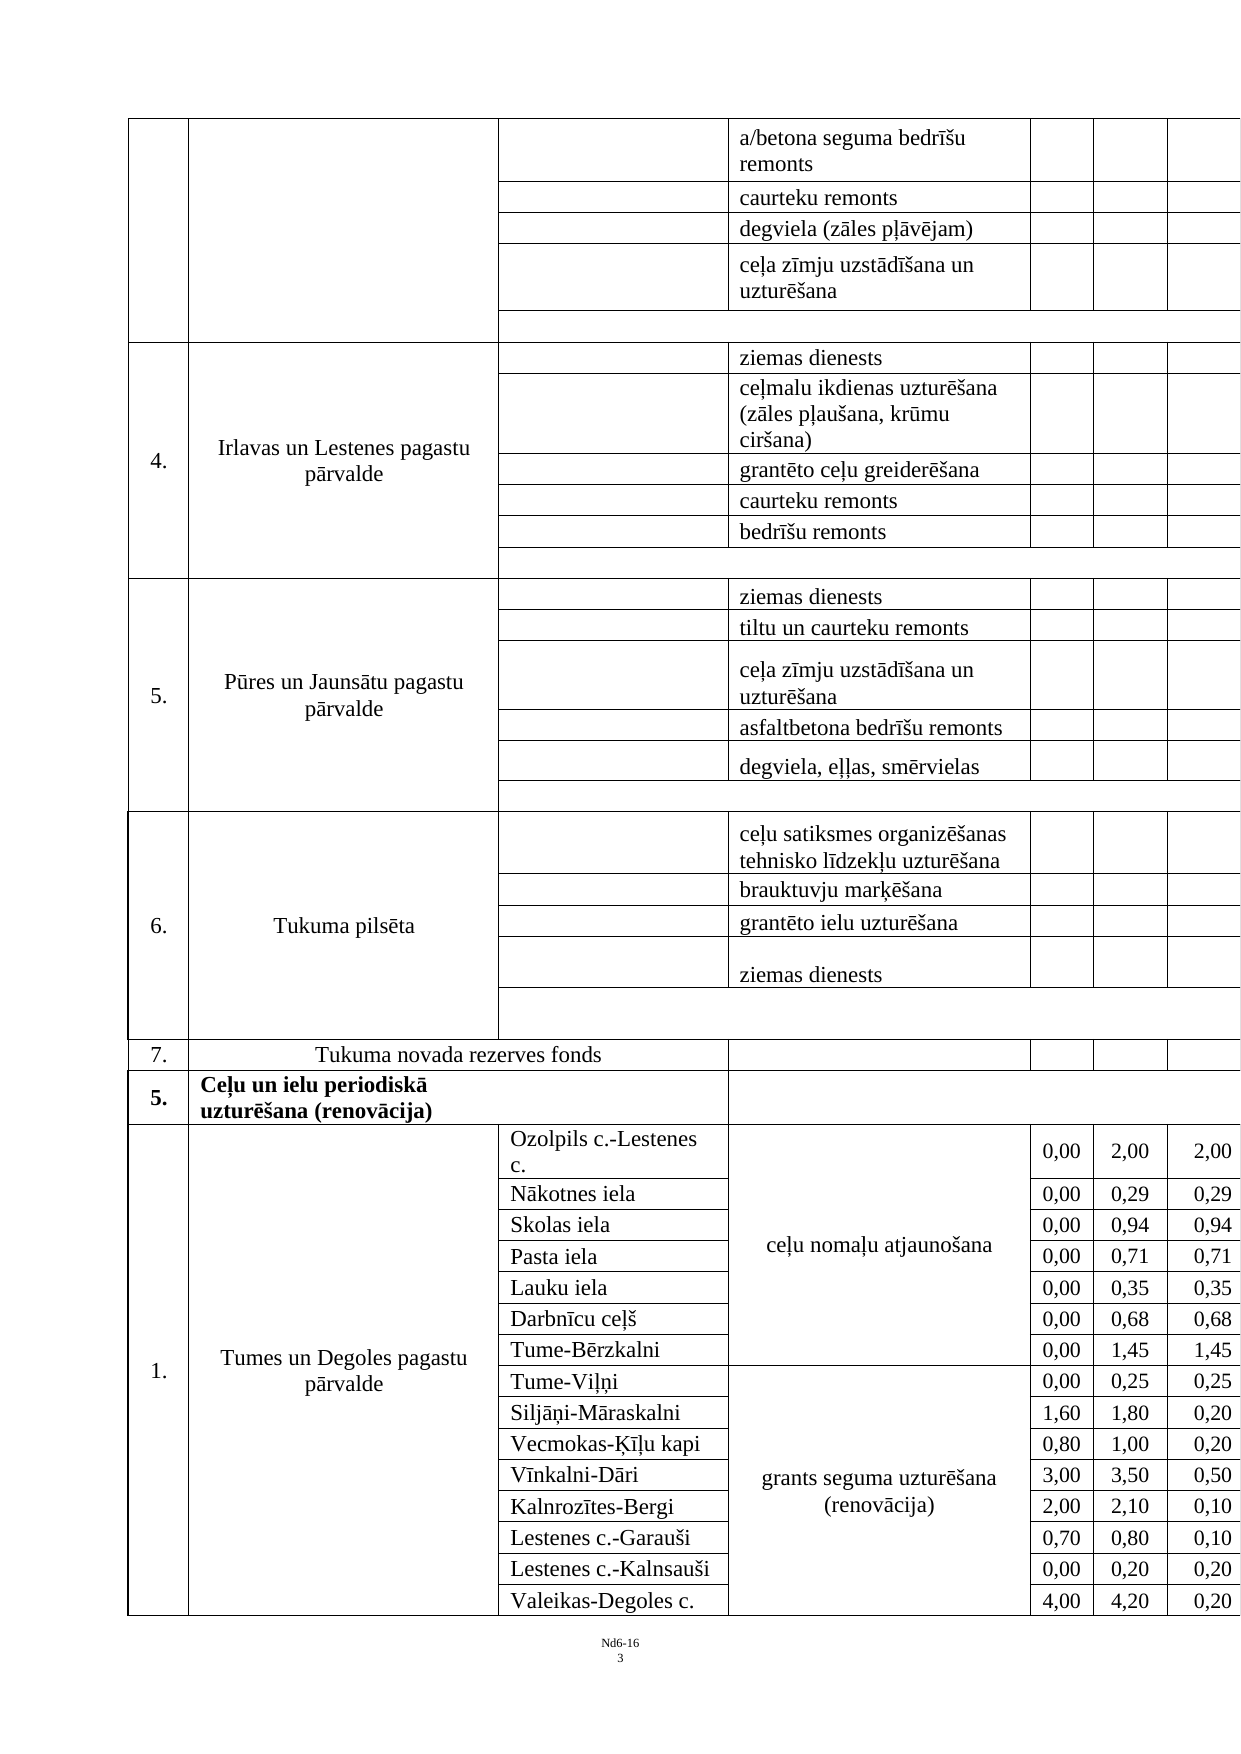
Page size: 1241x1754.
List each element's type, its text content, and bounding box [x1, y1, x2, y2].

table_cell [1094, 244, 1167, 310]
table_cell Irlavas un Lestenes pagastu pārvalde [189, 343, 498, 578]
table_cell [499, 874, 728, 904]
table_cell 0,94 [1094, 1210, 1167, 1240]
table_cell [1168, 906, 1240, 936]
table_cell 0,71 [1094, 1241, 1167, 1271]
table_cell 0,80 [1094, 1522, 1167, 1552]
table_cell [499, 311, 1240, 342]
table_cell [499, 710, 728, 740]
table_cell ceļu nomaļu atjaunošana [729, 1125, 1030, 1365]
table_cell ziemas dienests [729, 579, 1030, 609]
table_cell [499, 610, 728, 640]
table_cell [1031, 485, 1093, 515]
table_cell [499, 641, 728, 709]
table_cell [1094, 812, 1167, 873]
table_cell bedrīšu remonts [729, 516, 1030, 547]
table_cell [499, 374, 728, 453]
table_cell 2,00 [1031, 1491, 1093, 1521]
table_cell [499, 343, 728, 373]
table_cell 0,00 [1031, 1125, 1093, 1177]
table_cell [1168, 937, 1240, 987]
table_cell 0,50 [1168, 1460, 1240, 1490]
table_cell [1168, 610, 1240, 640]
table_cell [1031, 516, 1093, 547]
table_cell 2,10 [1094, 1491, 1167, 1521]
table_cell degviela (zāles pļāvējam) [729, 213, 1030, 243]
table_cell [1168, 343, 1240, 373]
table_cell caurteku remonts [729, 182, 1030, 212]
table_cell 0,94 [1168, 1210, 1240, 1240]
table_cell 7. [129, 1040, 188, 1070]
table_cell 0,35 [1168, 1272, 1240, 1302]
table_cell 5. [129, 1071, 188, 1124]
table_cell 0,29 [1168, 1179, 1240, 1209]
table_cell Tumes un Degoles pagastu pārvalde [189, 1125, 498, 1615]
table_cell 0,20 [1094, 1554, 1167, 1584]
table_cell 1,45 [1094, 1335, 1167, 1365]
table_cell [1031, 579, 1093, 609]
table_cell 4,00 [1031, 1585, 1093, 1615]
table_cell Pūres un Jaunsātu pagastu pārvalde [189, 579, 498, 811]
table_cell 1,45 [1168, 1335, 1240, 1365]
table_cell 0,68 [1094, 1304, 1167, 1334]
table_cell [1094, 213, 1167, 243]
table_cell Tukuma novada rezerves fonds [189, 1040, 728, 1070]
table_cell 4,20 [1094, 1585, 1167, 1615]
table_cell [499, 454, 728, 484]
table_cell [1031, 119, 1093, 181]
table_cell [1168, 454, 1240, 484]
table_cell Ozolpils c.-Lestenes c. [499, 1125, 728, 1177]
table_cell [1031, 937, 1093, 987]
table_cell 1,80 [1094, 1397, 1167, 1427]
table_cell [1031, 244, 1093, 310]
table_cell ceļa zīmju uzstādīšana un uzturēšana [729, 244, 1030, 310]
table_cell 0,20 [1168, 1585, 1240, 1615]
table_cell [1168, 641, 1240, 709]
table_cell 6. [129, 812, 188, 1039]
table_cell Kalnrozītes-Bergi [499, 1491, 728, 1521]
table_cell ziemas dienests [729, 937, 1030, 987]
table_cell [1031, 213, 1093, 243]
table_cell [1094, 874, 1167, 904]
table_cell [499, 485, 728, 515]
table_cell [1094, 906, 1167, 936]
table_cell Valeikas-Degoles c. [499, 1585, 728, 1615]
table_cell 2,00 [1094, 1125, 1167, 1177]
table_cell 0,00 [1031, 1554, 1093, 1584]
table_cell 0,20 [1168, 1429, 1240, 1459]
table_cell [1167, 1071, 1240, 1124]
table_cell ceļmalu ikdienas uzturēšana (zāles pļaušana, krūmu ciršana) [729, 374, 1030, 453]
table_cell [499, 1071, 728, 1124]
table_cell [499, 516, 728, 547]
table_cell 0,80 [1031, 1429, 1093, 1459]
table_cell [1168, 874, 1240, 904]
table_cell [1094, 710, 1167, 740]
table_cell [1031, 454, 1093, 484]
table_cell [499, 244, 728, 310]
table_cell 4. [129, 343, 188, 578]
table_cell 5. [129, 579, 188, 811]
table_cell [1094, 579, 1167, 609]
table_cell grants seguma uzturēšana (renovācija) [729, 1366, 1030, 1615]
table_cell 0,25 [1168, 1366, 1240, 1396]
table_cell [1031, 906, 1093, 936]
table_cell Siljāņi-Māraskalni [499, 1397, 728, 1427]
table_cell 0,10 [1168, 1491, 1240, 1521]
table_cell ceļu satiksmes organizēšanas tehnisko līdzekļu uzturēšana [729, 812, 1030, 873]
table_cell [729, 1071, 1030, 1124]
table_cell 0,70 [1031, 1522, 1093, 1552]
table_cell [499, 213, 728, 243]
table_cell Nākotnes iela [499, 1179, 728, 1209]
table_cell [729, 1040, 1030, 1070]
table_cell Lestenes c.-Kalnsauši [499, 1554, 728, 1584]
table_cell [1030, 1071, 1093, 1124]
table_cell [1094, 454, 1167, 484]
table_cell Darbnīcu ceļš [499, 1304, 728, 1334]
table_cell [1168, 1040, 1240, 1070]
table_cell [1094, 485, 1167, 515]
table_cell Lestenes c.-Garauši [499, 1522, 728, 1552]
table_cell Lauku iela [499, 1272, 728, 1302]
table_cell ceļa zīmju uzstādīšana un uzturēšana [729, 641, 1030, 709]
table_cell [499, 741, 728, 779]
table_cell [499, 548, 1240, 578]
table_cell [1168, 213, 1240, 243]
table_cell [1168, 374, 1240, 453]
table_cell grantēto ceļu greiderēšana [729, 454, 1030, 484]
table_cell [1094, 610, 1167, 640]
table_cell [1031, 641, 1093, 709]
table_cell Tume-Bērzkalni [499, 1335, 728, 1365]
table_cell [1094, 641, 1167, 709]
table_cell 3,00 [1031, 1460, 1093, 1490]
table_cell [1168, 812, 1240, 873]
table_cell Tukuma pilsēta [189, 812, 498, 1039]
table_cell [1168, 119, 1240, 181]
table_cell [1031, 710, 1093, 740]
table_cell tiltu un caurteku remonts [729, 610, 1030, 640]
table_cell [1094, 516, 1167, 547]
table_cell 0,00 [1031, 1335, 1093, 1365]
table_cell asfaltbetona bedrīšu remonts [729, 710, 1030, 740]
table_cell [1168, 741, 1240, 779]
table_cell 0,71 [1168, 1241, 1240, 1271]
table_cell [1031, 1040, 1093, 1070]
table_cell 0,00 [1031, 1272, 1093, 1302]
table_cell [499, 812, 728, 873]
table_cell 0,20 [1168, 1397, 1240, 1427]
table_cell [1031, 343, 1093, 373]
table_cell 1. [129, 1125, 188, 1615]
table_cell 0,25 [1094, 1366, 1167, 1396]
table_cell [1168, 710, 1240, 740]
table_cell [1094, 1040, 1167, 1070]
table_cell 1,60 [1031, 1397, 1093, 1427]
table_cell [1093, 1071, 1167, 1124]
table_cell 1,00 [1094, 1429, 1167, 1459]
table_cell [1168, 485, 1240, 515]
table_cell [1094, 119, 1167, 181]
table_cell [1168, 579, 1240, 609]
table_cell [499, 937, 728, 987]
table_cell brauktuvju marķēšana [729, 874, 1030, 904]
table_cell [499, 781, 1240, 811]
table_cell [1031, 182, 1093, 212]
table_cell 0,00 [1031, 1304, 1093, 1334]
table_cell [1094, 937, 1167, 987]
table_cell [499, 579, 728, 609]
table_cell 0,68 [1168, 1304, 1240, 1334]
table_cell [499, 988, 1240, 1039]
table_cell [1094, 374, 1167, 453]
table_cell Pasta iela [499, 1241, 728, 1271]
table_cell 0,20 [1168, 1554, 1240, 1584]
table_cell 0,00 [1031, 1241, 1093, 1271]
table_cell a/betona seguma bedrīšu remonts [729, 119, 1030, 181]
table_cell degviela, eļļas, smērvielas [729, 741, 1030, 779]
table_cell 0,35 [1094, 1272, 1167, 1302]
table_cell [1094, 741, 1167, 779]
table_cell [1031, 812, 1093, 873]
table_cell 3,50 [1094, 1460, 1167, 1490]
table_cell 0,00 [1031, 1210, 1093, 1240]
table_cell [1168, 244, 1240, 310]
table_cell Vecmokas-Ķīļu kapi [499, 1429, 728, 1459]
table_cell Ceļu un ielu periodiskā uzturēšana (renovācija) [189, 1071, 499, 1124]
table_cell ziemas dienests [729, 343, 1030, 373]
table_cell 0,10 [1168, 1522, 1240, 1552]
table_cell Vīnkalni-Dāri [499, 1460, 728, 1490]
table_cell [1094, 182, 1167, 212]
table_cell [1031, 374, 1093, 453]
table_cell Skolas iela [499, 1210, 728, 1240]
table_cell [499, 182, 728, 212]
table_cell [1168, 516, 1240, 547]
table_cell Tume-Viļņi [499, 1366, 728, 1396]
table_cell [1168, 182, 1240, 212]
table_cell [499, 119, 728, 181]
table_cell [1031, 610, 1093, 640]
table_cell [1094, 343, 1167, 373]
table_cell grantēto ielu uzturēšana [729, 906, 1030, 936]
table_cell caurteku remonts [729, 485, 1030, 515]
table_cell 0,29 [1094, 1179, 1167, 1209]
table_cell 0,00 [1031, 1366, 1093, 1396]
table_cell 2,00 [1168, 1125, 1240, 1177]
table_cell [499, 906, 728, 936]
table_cell [1031, 874, 1093, 904]
table_cell 0,00 [1031, 1179, 1093, 1209]
table_cell [1031, 741, 1093, 779]
